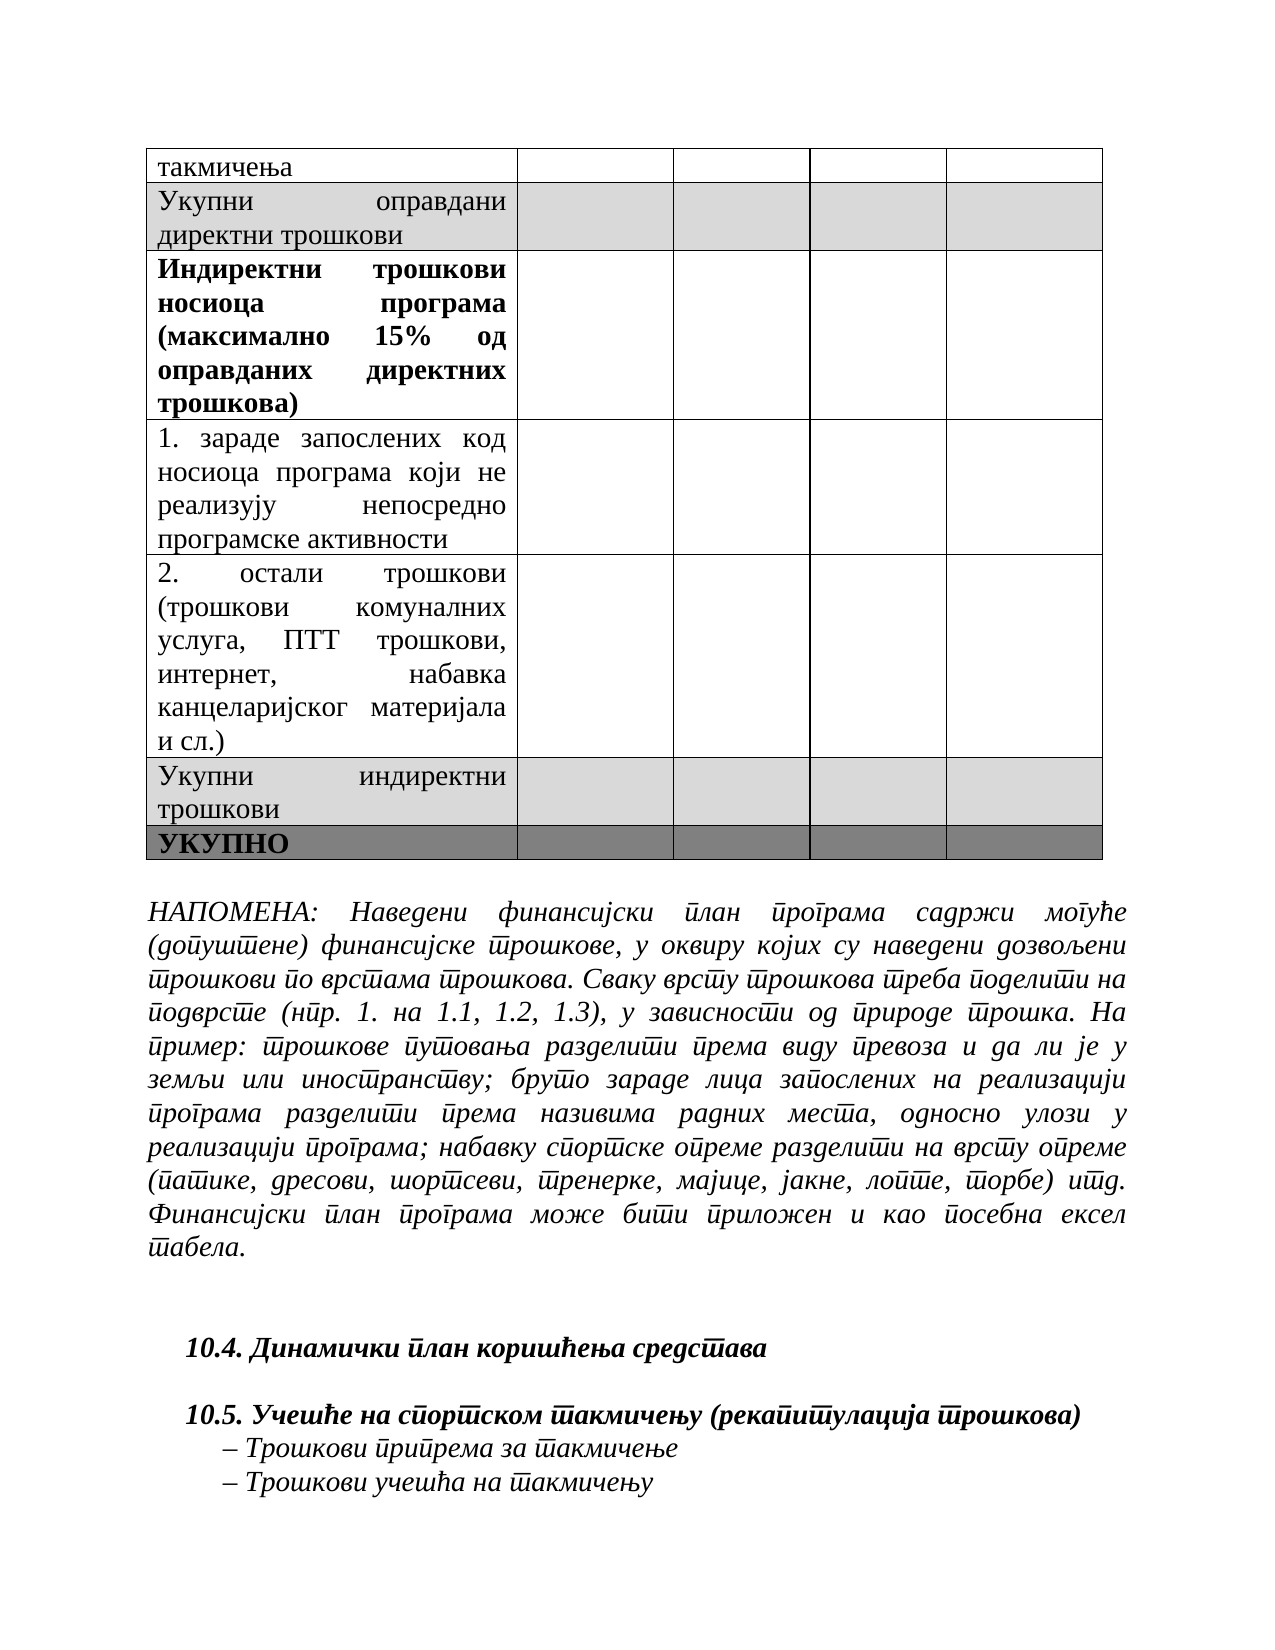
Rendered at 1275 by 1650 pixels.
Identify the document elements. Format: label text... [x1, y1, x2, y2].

table_cell [947, 555, 1102, 757]
table_cell 1. зараде запослених код носиоца програма који не реализују непосредно програмске активности [147, 420, 517, 554]
table_cell [947, 826, 1102, 859]
table_cell [674, 183, 809, 250]
table_cell [674, 758, 809, 825]
text НАПОМЕНА: Наведени финансијски план програма садржи могуће (допуштене) финансијске трошкове, у оквиру којих су наведени дозвољени трошкови по врстама трошкова. Сваку врсту трошкова треба поделити на подврсте (нпр. 1. на 1.1, 1.2, 1.3), у зависности од природе трошка. На пример: трошкове путовања разделити према виду превоза и да ли је у земљи или иностранству; бруто зараде лица запослених на реализацији програма разделити према називима радних места, односно улози у реализацији програма; набавку спортске опреме разделити на врсту опреме (патике, дресови, шортсеви, тренерке, мајице, јакне, лопте, торбе) итд. Финансијски план програма може бити приложен и као посебна ексел табела. [148, 894, 1127, 1263]
table_cell [674, 149, 809, 182]
table_cell [674, 826, 809, 859]
table_cell [811, 149, 946, 182]
table_cell [811, 826, 946, 859]
table_cell [674, 251, 809, 419]
table_cell [811, 758, 946, 825]
text 10.4. Динамички план коришћења средстава [185, 1330, 1127, 1363]
table_cell [518, 251, 673, 419]
table_cell [518, 555, 673, 757]
table_cell Индиректни трошкови носиоца програма (максимално 15% од оправданих директних трошкова) [147, 251, 517, 419]
table_cell [811, 251, 946, 419]
text 10.5. Учешће на спортском такмичењу (рекапитулација трошкова) [148, 1397, 1127, 1431]
table_cell [518, 149, 673, 182]
text – Трошкови припрема за такмичење [148, 1431, 1127, 1464]
table_cell УКУПНО [147, 826, 517, 859]
table_cell [947, 251, 1102, 419]
table_cell [947, 758, 1102, 825]
table_cell [947, 420, 1102, 554]
table_cell [518, 420, 673, 554]
table_cell [811, 555, 946, 757]
text – Трошкови учешћа на такмичењу [148, 1464, 1127, 1498]
table_cell [674, 420, 809, 554]
table_cell [518, 826, 673, 859]
table_cell [947, 149, 1102, 182]
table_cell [147, 149, 517, 182]
table_cell [518, 183, 673, 250]
table_cell [811, 420, 946, 554]
table_cell Укупни оправдани директни трошкови [147, 183, 517, 250]
table_cell 2. остали трошкови (трошкови комуналних услуга, ПТТ трошкови, интернет, набавка канцеларијског материјала и сл.) [147, 555, 517, 757]
table_cell Укупни индиректни трошкови [147, 758, 517, 825]
table_cell [518, 758, 673, 825]
table_cell [811, 183, 946, 250]
table_cell [947, 183, 1102, 250]
table_cell [674, 555, 809, 757]
